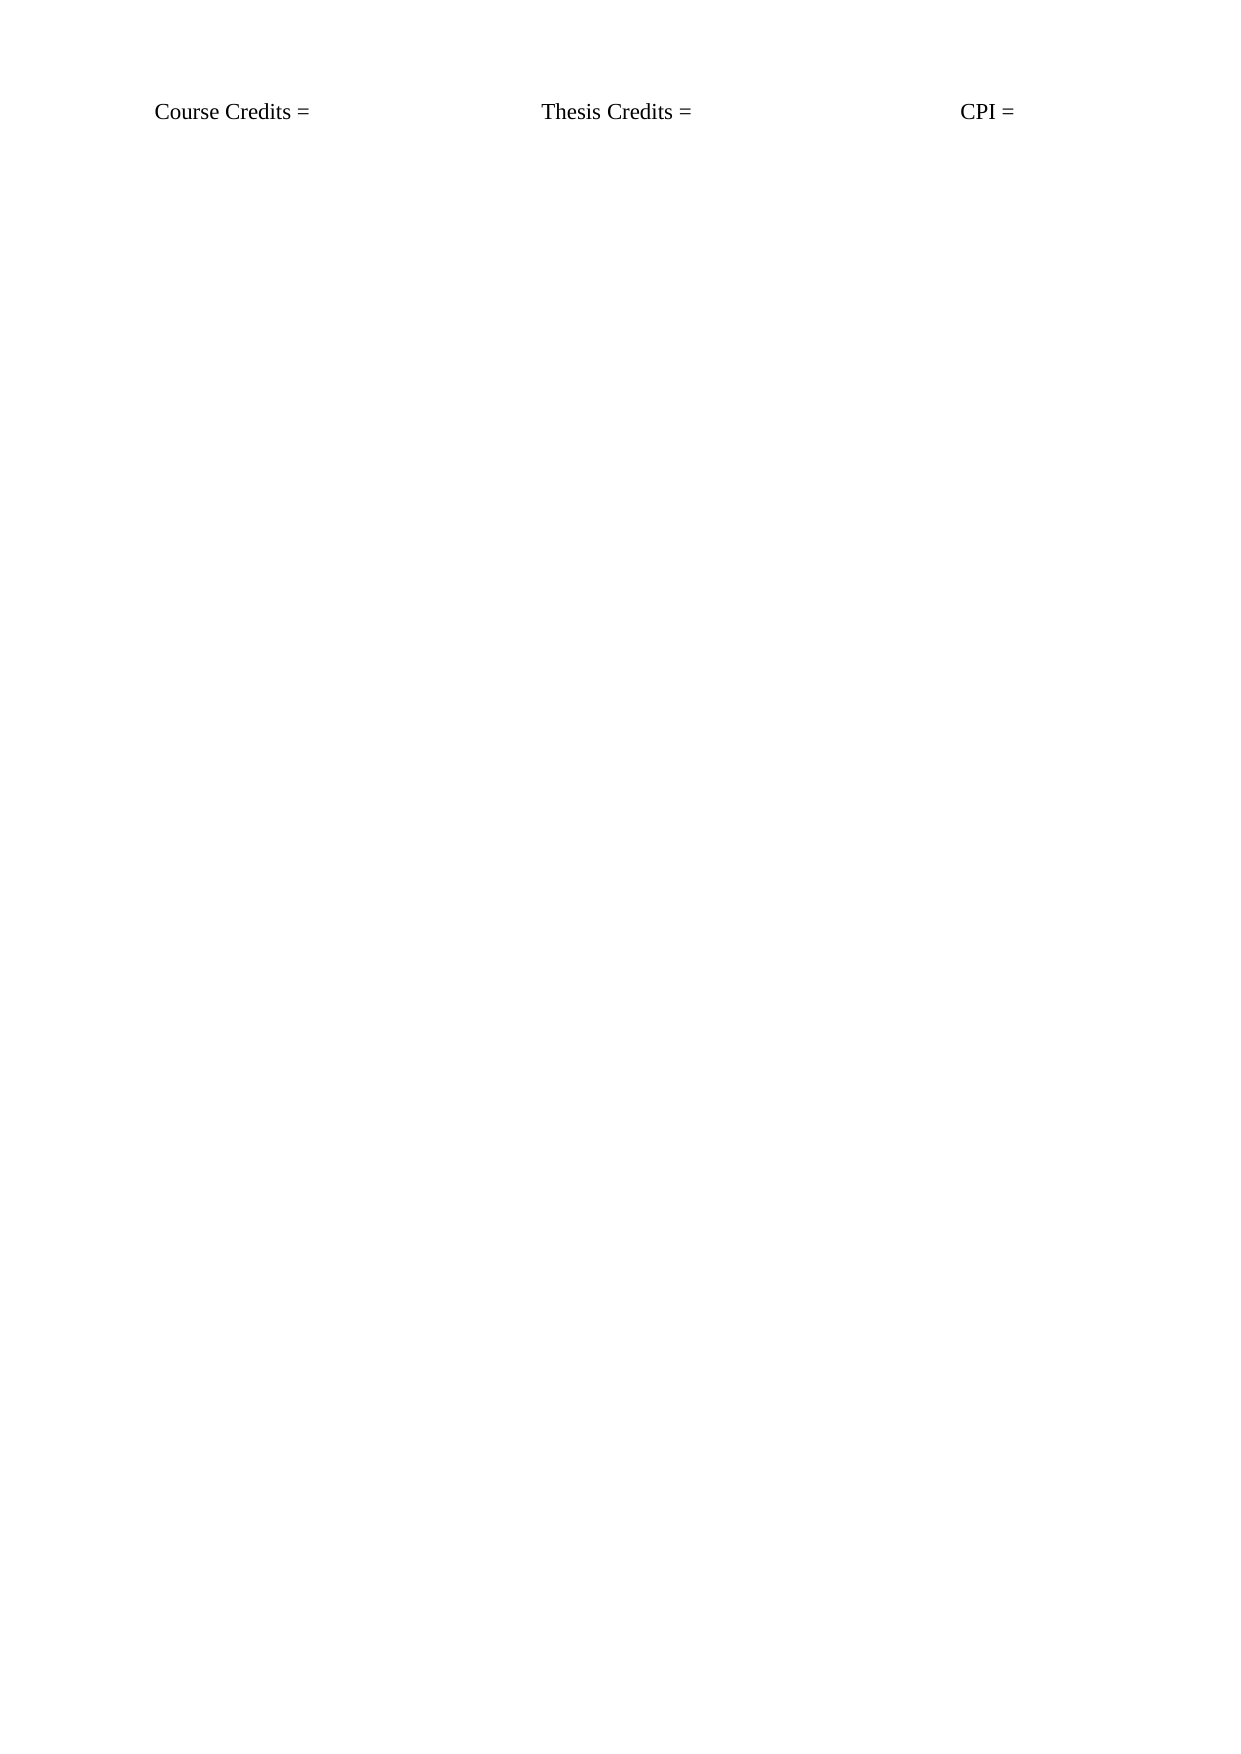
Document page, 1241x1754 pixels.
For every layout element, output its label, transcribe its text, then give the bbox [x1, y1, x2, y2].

list Course Credits = Thesis Credits = CPI = [154, 98, 1161, 125]
